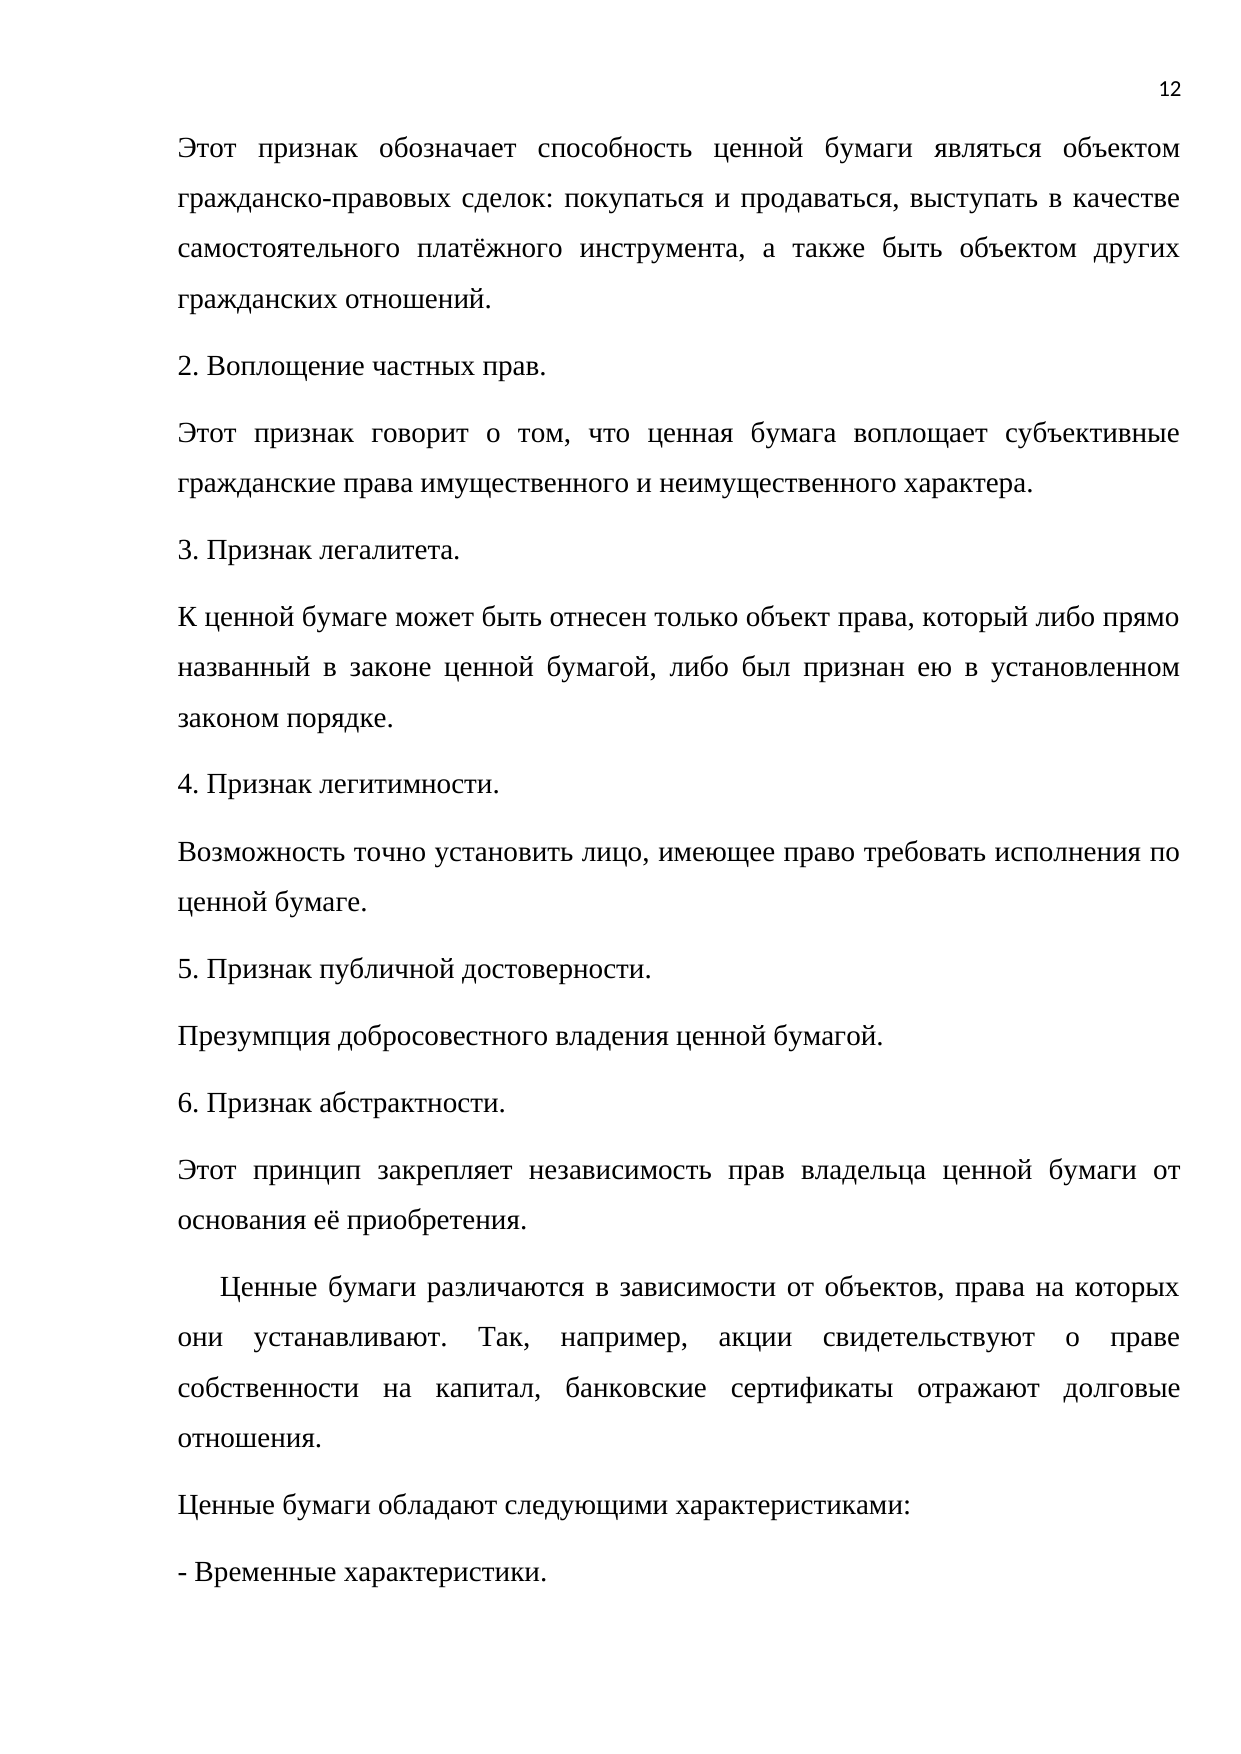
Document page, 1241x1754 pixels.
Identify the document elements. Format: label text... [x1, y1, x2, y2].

text 6. Признак абстрактности. [177, 1085, 1181, 1118]
text 2. Воплощение частных прав. [177, 348, 1181, 381]
text Презумпция добросовестного владения ценной бумагой. [177, 1018, 1181, 1051]
text Этот принцип закрепляет независимость прав владельца ценной бумаги от основания её приобретения. [177, 1152, 1181, 1236]
text К ценной бумаге может быть отнесен только объект права, который либо прямо названный в законе ценной бумагой, либо был признан ею в установленном законом порядке. [177, 599, 1181, 733]
text - Временные характеристики. [177, 1554, 1181, 1588]
text 5. Признак публичной достоверности. [177, 951, 1181, 984]
text Ценные бумаги различаются в зависимости от объектов, права на которых они устанавливают. Так, например, акции свидетельствуют о праве собственности на капитал, банковские сертификаты отражают долговые отношения. [177, 1269, 1181, 1454]
text 4. Признак легитимности. [177, 767, 1181, 800]
text Возможность точно установить лицо, имеющее право требовать исполнения по ценной бумаге. [177, 834, 1181, 917]
text 3. Признак легалитета. [177, 532, 1181, 566]
text Этот признак говорит о том, что ценная бумага воплощает субъективные гражданские права имущественного и неимущественного характера. [177, 415, 1181, 499]
text Ценные бумаги обладают следующими характеристиками: [177, 1487, 1181, 1521]
text Этот признак обозначает способность ценной бумаги являться объектом гражданско-правовых сделок: покупаться и продаваться, выступать в качестве самостоятельного платёжного инструмента, а также быть объектом других гражданских отношений. [177, 130, 1181, 314]
